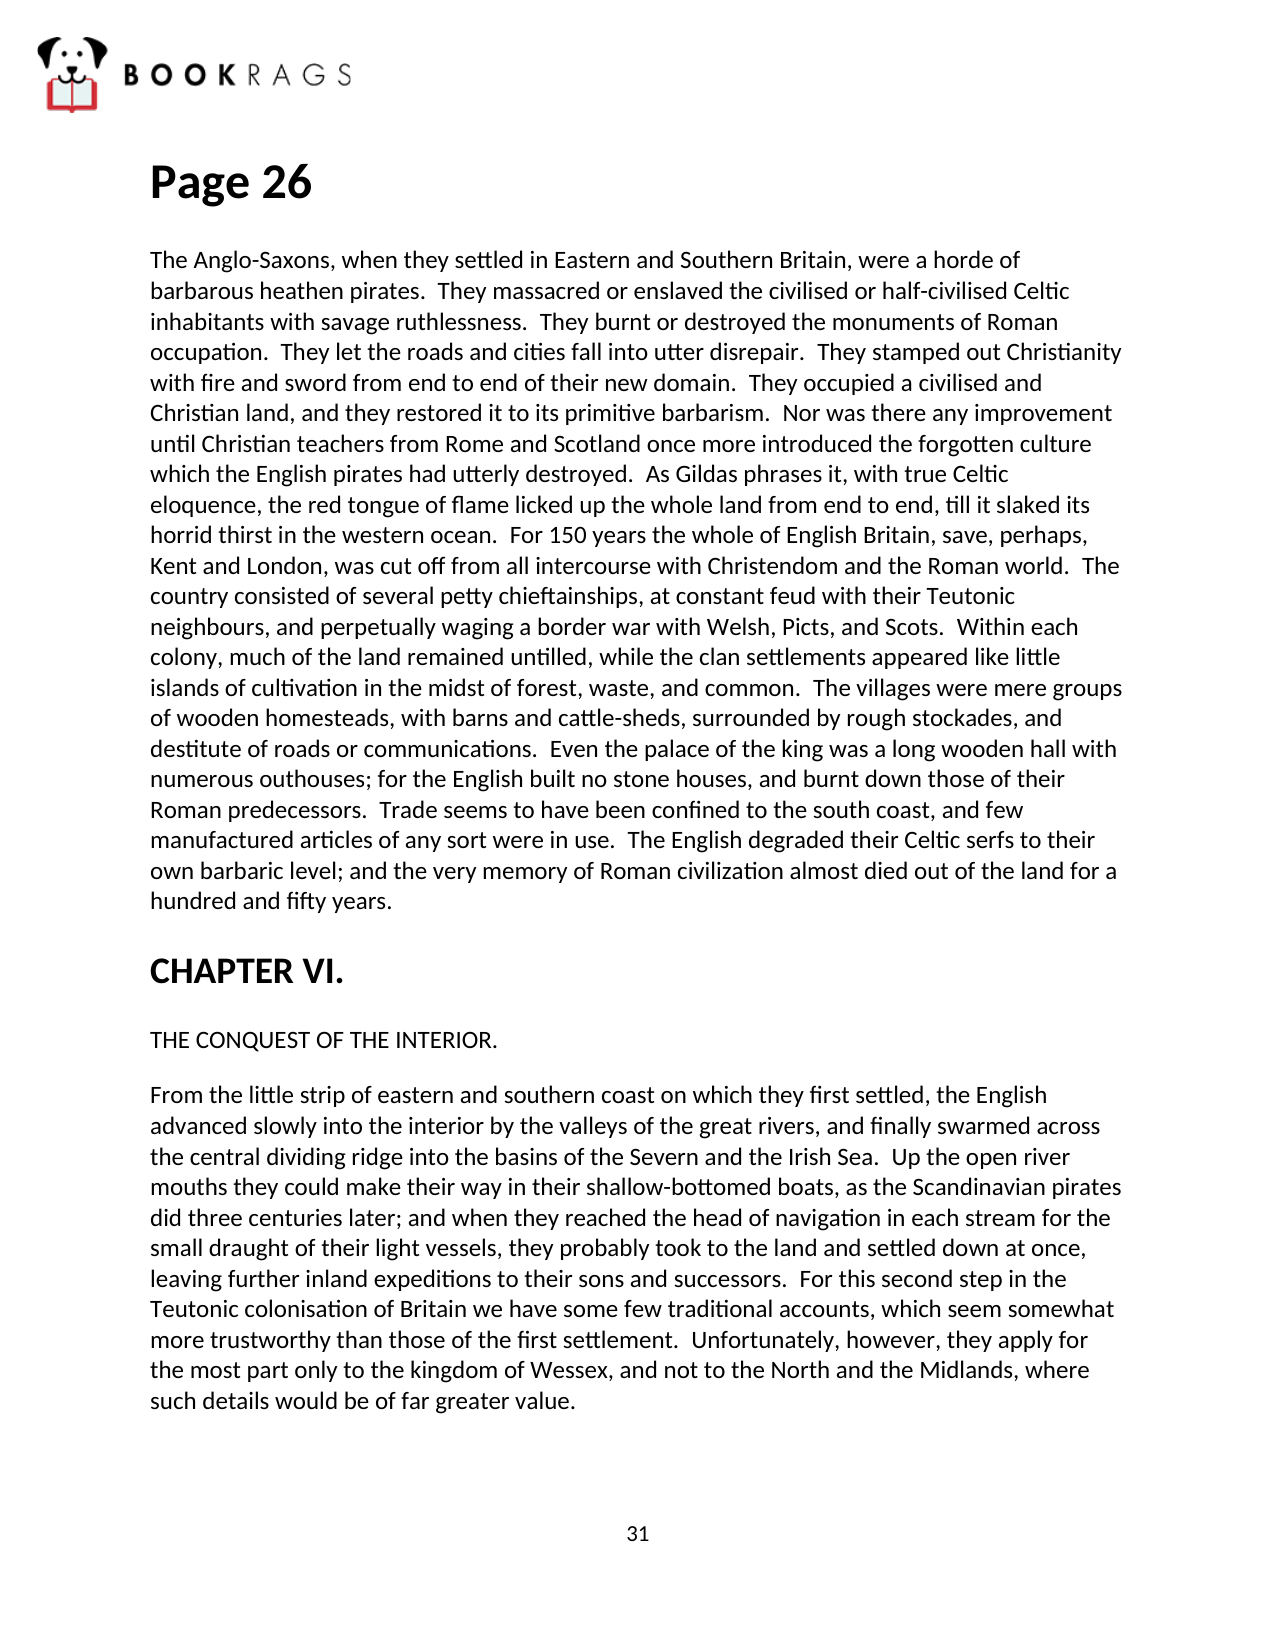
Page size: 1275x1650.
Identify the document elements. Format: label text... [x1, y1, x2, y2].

text CHAPTER VI. [150, 947, 1125, 993]
text From the little strip of eastern and southern coast on which they first settled, the English advanced slowly into the interior by the valleys of the great rivers, and finally swarmed across the central dividing ridge into the basins of the Severn and the Irish Sea. Up the open river mouths they could make their way in their shallow-bottomed boats, as the Scandinavian pirates did three centuries later; and when they reached the head of navigation in each stream for the small draught of their light vessels, they probably took to the land and settled down at once, leaving further inland expeditions to their sons and successors. For this second step in the Teutonic colonisation of Britain we have some few traditional accounts, which seem somewhat more trustworthy than those of the first settlement. Unfortunately, however, they apply for the most part only to the kingdom of Wessex, and not to the North and the Midlands, where such details would be of far greater value. [150, 1080, 1125, 1415]
text THE CONQUEST OF THE INTERIOR. [150, 1024, 1125, 1055]
text Page 26 [150, 150, 1125, 211]
text The Anglo-Saxons, when they settled in Eastern and Southern Britain, were a horde of barbarous heathen pirates. They massacred or enslaved the civilised or half-civilised Celtic inhabitants with savage ruthlessness. They burnt or destroyed the monuments of Roman occupation. They let the roads and cities fall into utter disrepair. They stamped out Christianity with fire and sword from end to end of their new domain. They occupied a civilised and Christian land, and they restored it to its primitive barbarism. Nor was there any improvement until Christian teachers from Rome and Scotland once more introduced the forgotten culture which the English pirates had utterly destroyed. As Gildas phrases it, with true Celtic eloquence, the red tongue of flame licked up the whole land from end to end, till it slaked its horrid thirst in the western ocean. For 150 years the whole of English Britain, save, perhaps, Kent and London, was cut off from all intercourse with Christendom and the Roman world. The country consisted of several petty chieftainships, at constant feud with their Teutonic neighbours, and perpetually waging a border war with Welsh, Picts, and Scots. Within each colony, much of the land remained untilled, while the clan settlements appeared like little islands of cultivation in the midst of forest, waste, and common. The villages were mere groups of wooden homesteads, with barns and cattle-sheds, surrounded by rough stockades, and destitute of roads or communications. Even the palace of the king was a long wooden hall with numerous outhouses; for the English built no stone houses, and burnt down those of their Roman predecessors. Trade seems to have been confined to the south coast, and few manufactured articles of any sort were in use. The English degraded their Celtic serfs to their own barbaric level; and the very memory of Roman civilization almost died out of the land for a hundred and fifty years. [150, 244, 1125, 916]
picture [37, 37, 351, 113]
